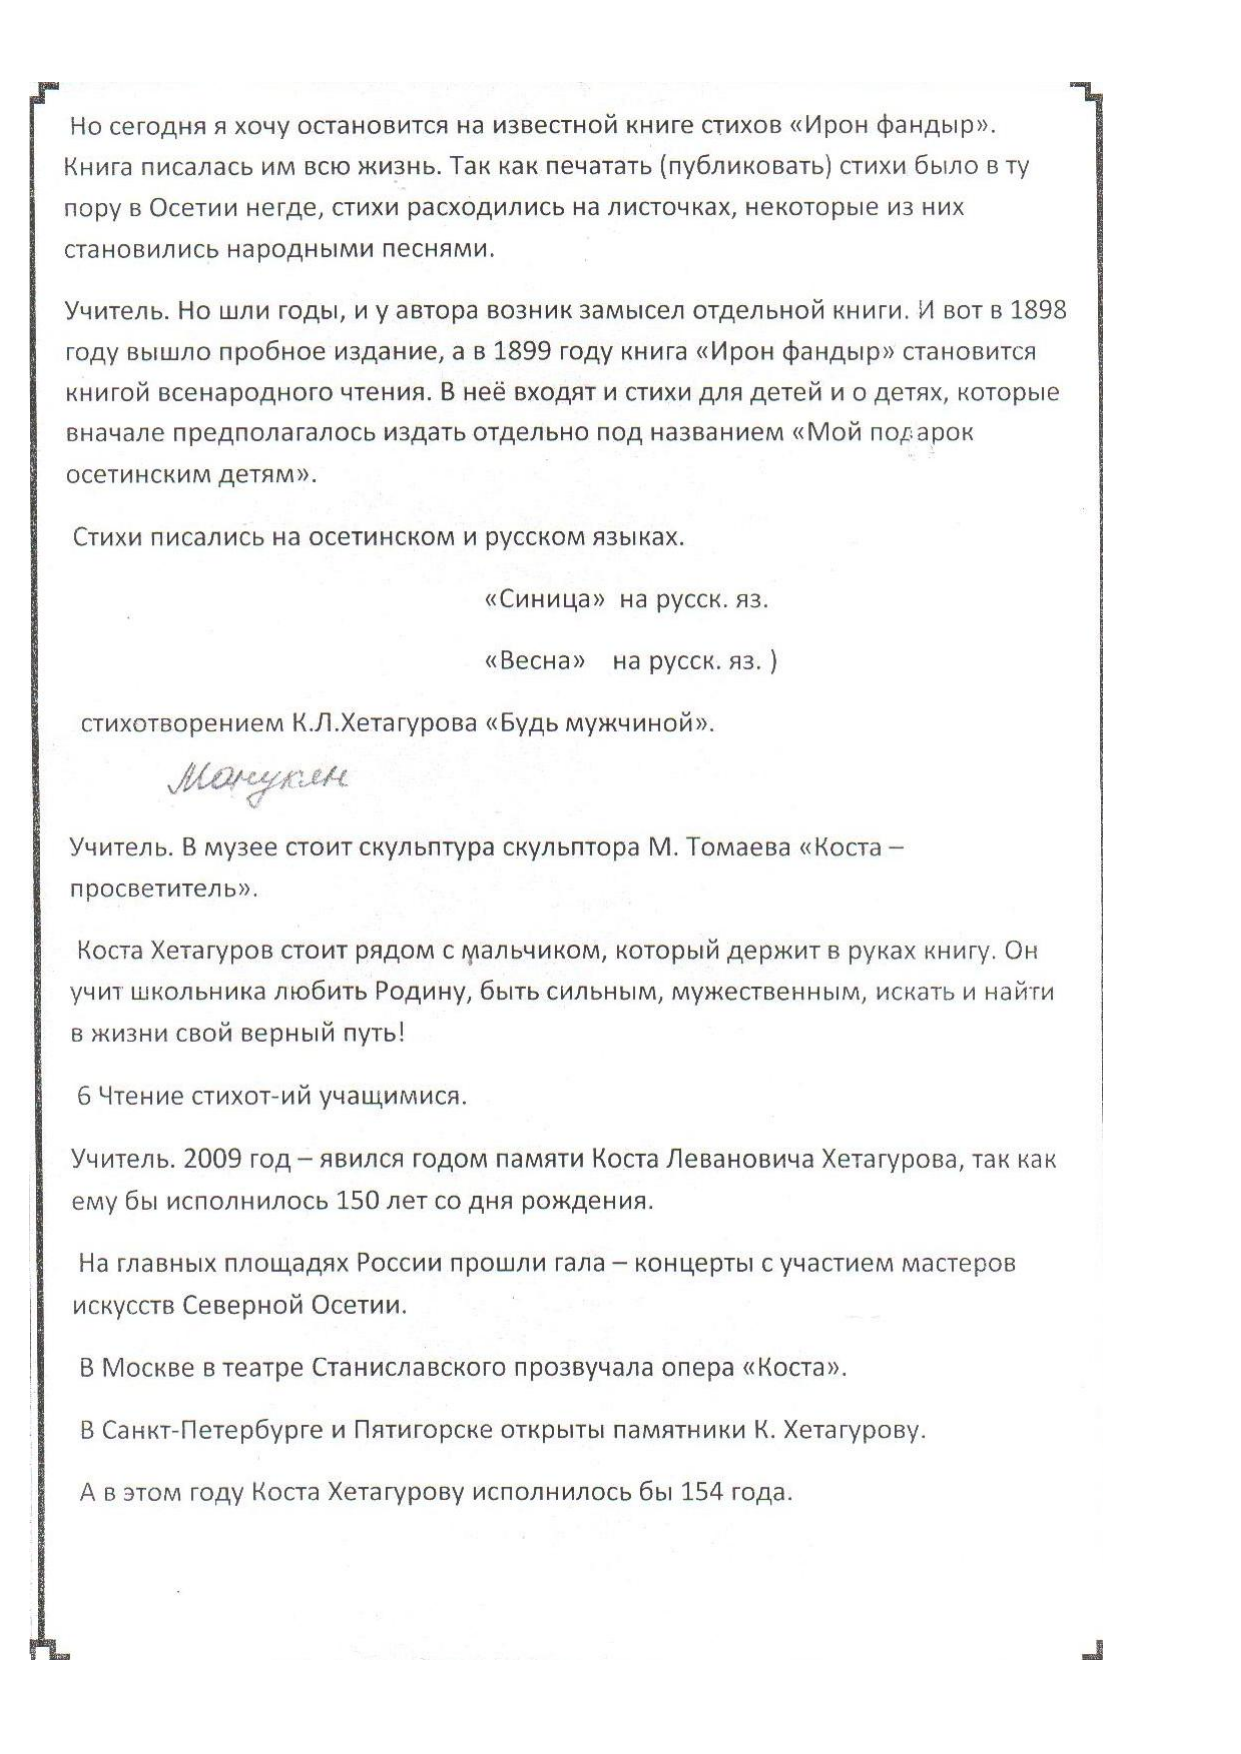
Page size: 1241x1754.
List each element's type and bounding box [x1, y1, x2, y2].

picture [29, 82, 1103, 1660]
